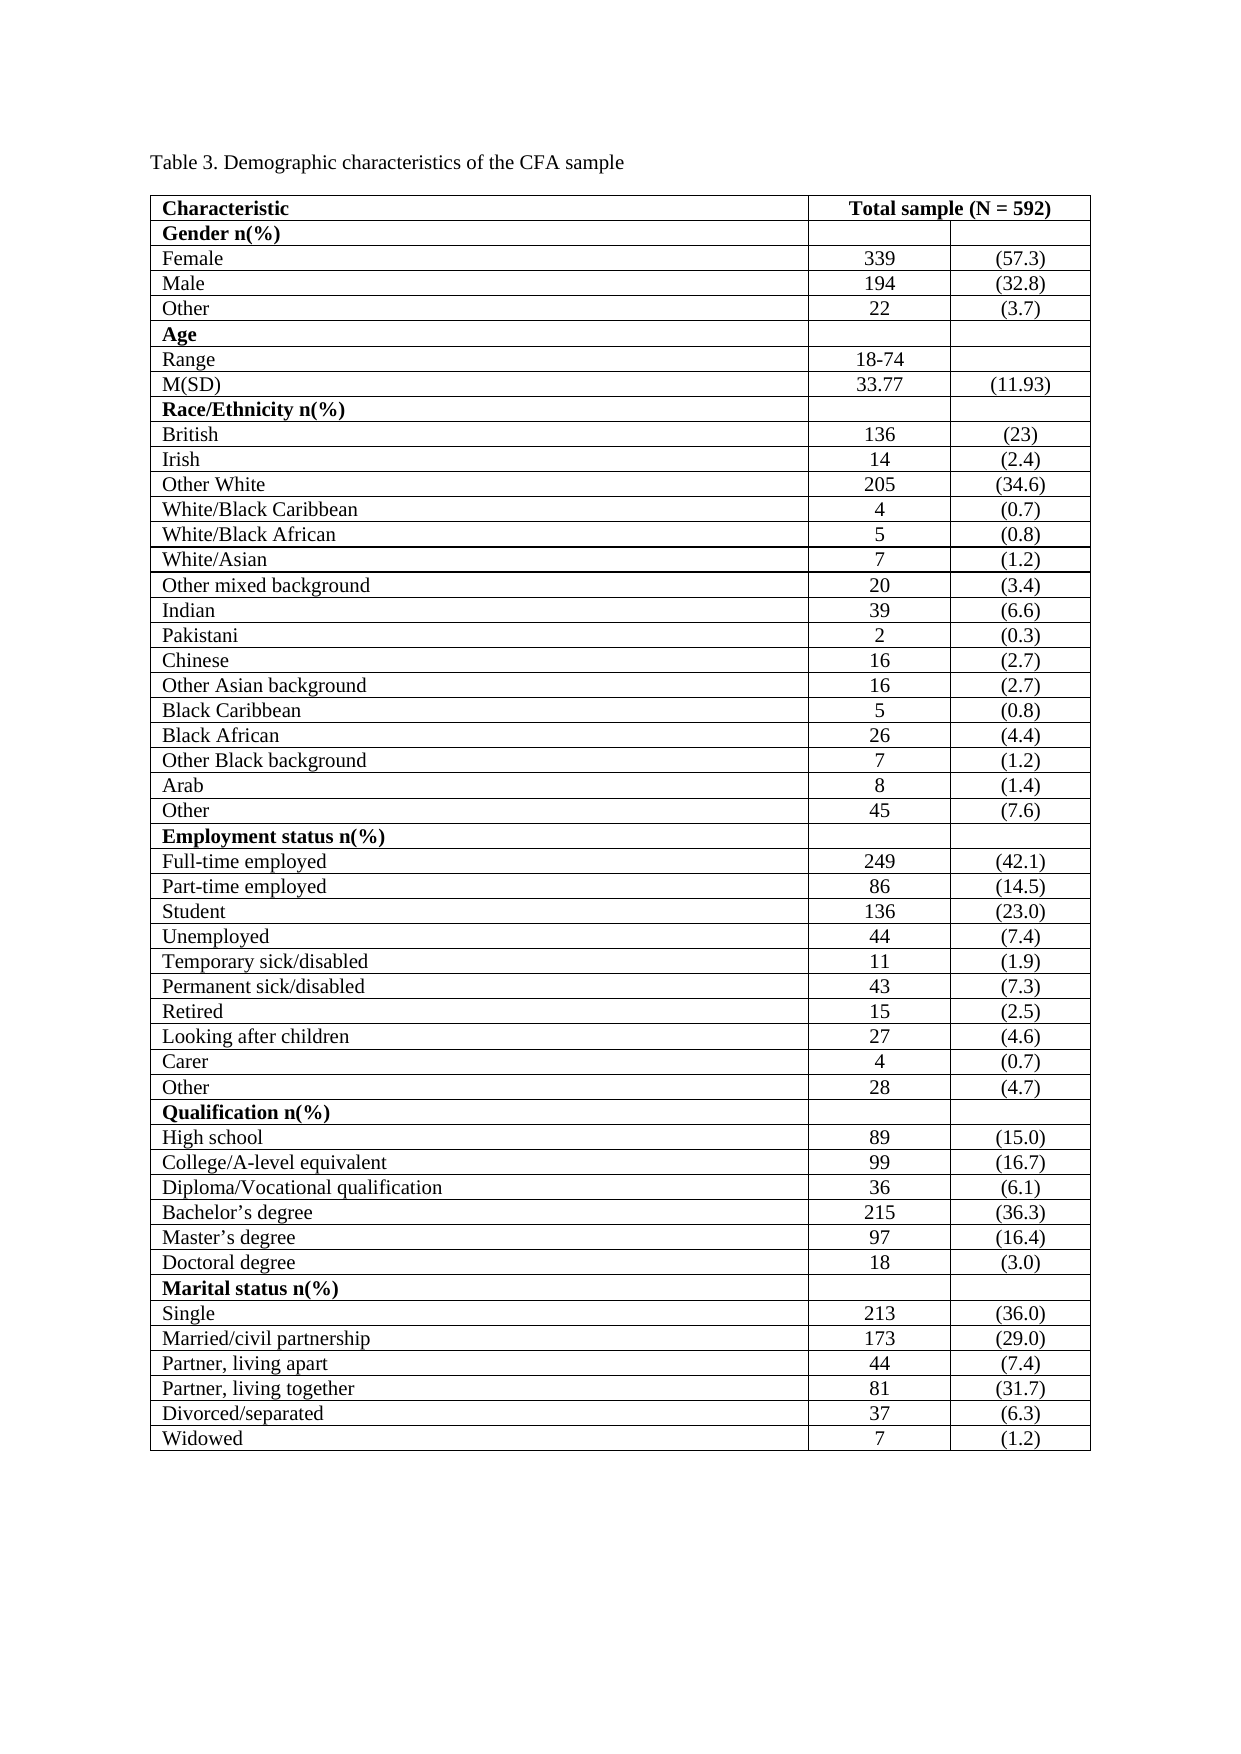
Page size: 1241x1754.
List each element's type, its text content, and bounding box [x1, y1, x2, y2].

table_cell (0.8) [951, 698, 1090, 722]
table_cell (3.7) [951, 296, 1090, 320]
table_cell Other [151, 799, 808, 822]
table_cell High school [151, 1125, 808, 1149]
table_cell 22 [809, 296, 950, 320]
table_cell (0.8) [951, 522, 1090, 546]
table_cell Other White [151, 472, 808, 496]
table_cell 8 [809, 773, 950, 797]
table_cell British [151, 422, 808, 446]
table_cell 5 [809, 698, 950, 722]
table_cell Gender n(%) [151, 221, 808, 245]
table_cell Divorced/separated [151, 1401, 808, 1425]
table_cell 36 [809, 1175, 950, 1199]
table_cell (1.4) [951, 773, 1090, 797]
table_cell Black Caribbean [151, 698, 808, 722]
table_cell Bachelor’s degree [151, 1200, 808, 1224]
table_cell (0.3) [951, 623, 1090, 647]
table_cell Chinese [151, 648, 808, 672]
table_cell (3.4) [951, 573, 1090, 597]
table_cell Other [151, 296, 808, 320]
text Table 3. Demographic characteristics of the CFA sample [150, 150, 1090, 174]
table_cell 14 [809, 447, 950, 471]
table_cell (1.2) [951, 1426, 1090, 1450]
table_cell Race/Ethnicity n(%) [151, 397, 808, 421]
table_cell Diploma/Vocational qualification [151, 1175, 808, 1199]
table_cell College/A-level equivalent [151, 1150, 808, 1174]
table_cell Partner, living apart [151, 1351, 808, 1375]
table_cell 2 [809, 623, 950, 647]
table_cell Part-time employed [151, 874, 808, 898]
table_cell (4.4) [951, 723, 1090, 747]
table_cell Irish [151, 447, 808, 471]
table_cell 7 [809, 1426, 950, 1450]
table_cell Age [151, 321, 808, 346]
table_cell (4.6) [951, 1024, 1090, 1048]
table_cell Black African [151, 723, 808, 747]
table_cell Male [151, 271, 808, 295]
table_cell Other Black background [151, 748, 808, 772]
table_cell Range [151, 347, 808, 371]
table_cell 44 [809, 1351, 950, 1375]
table_cell Permanent sick/disabled [151, 974, 808, 998]
table_cell 7 [809, 548, 950, 571]
table_cell 4 [809, 1050, 950, 1073]
table_cell (23.0) [951, 899, 1090, 923]
table_cell 27 [809, 1024, 950, 1048]
table_cell Employment status n(%) [151, 824, 808, 848]
table_cell (11.93) [951, 372, 1090, 396]
table_cell 136 [809, 899, 950, 923]
table_cell 20 [809, 573, 950, 597]
table_cell Indian [151, 598, 808, 622]
table_cell Full-time employed [151, 849, 808, 873]
table_cell 43 [809, 974, 950, 998]
table_cell White/Black Caribbean [151, 497, 808, 521]
table_cell 44 [809, 924, 950, 948]
table_cell 215 [809, 1200, 950, 1224]
table_cell 18-74 [809, 347, 950, 371]
table_cell 28 [809, 1075, 950, 1099]
table_cell White/Black African [151, 522, 808, 546]
table_cell 213 [809, 1301, 950, 1324]
table_cell (3.0) [951, 1250, 1090, 1274]
table_cell 18 [809, 1250, 950, 1274]
table_cell 16 [809, 648, 950, 672]
table_cell (1.9) [951, 949, 1090, 973]
table_cell 249 [809, 849, 950, 873]
table_cell Master’s degree [151, 1225, 808, 1249]
table_cell (32.8) [951, 271, 1090, 295]
table_cell (1.2) [951, 748, 1090, 772]
table_cell Single [151, 1301, 808, 1324]
table_cell Looking after children [151, 1024, 808, 1048]
table_cell 37 [809, 1401, 950, 1425]
table_cell Married/civil partnership [151, 1326, 808, 1350]
table_cell 339 [809, 246, 950, 270]
table_cell 26 [809, 723, 950, 747]
table_header Characteristic [151, 196, 808, 220]
table_cell White/Asian [151, 548, 808, 571]
table_cell [951, 321, 1090, 346]
table_cell (15.0) [951, 1125, 1090, 1149]
table_cell Carer [151, 1050, 808, 1073]
table_cell [809, 824, 950, 848]
table_cell (4.7) [951, 1075, 1090, 1099]
table_cell (36.0) [951, 1301, 1090, 1324]
table_cell [809, 1275, 950, 1299]
table_cell Doctoral degree [151, 1250, 808, 1274]
table_cell (7.6) [951, 799, 1090, 822]
table_cell 89 [809, 1125, 950, 1149]
table_cell (2.4) [951, 447, 1090, 471]
table_cell (0.7) [951, 497, 1090, 521]
table_cell [809, 321, 950, 346]
table_cell (1.2) [951, 548, 1090, 571]
table_cell 7 [809, 748, 950, 772]
table_cell Other mixed background [151, 573, 808, 597]
table_cell (16.7) [951, 1150, 1090, 1174]
table_cell (14.5) [951, 874, 1090, 898]
table_cell (34.6) [951, 472, 1090, 496]
table_cell (42.1) [951, 849, 1090, 873]
table_cell 205 [809, 472, 950, 496]
table_cell 33.77 [809, 372, 950, 396]
table_cell [809, 397, 950, 421]
table_cell 173 [809, 1326, 950, 1350]
table_cell 39 [809, 598, 950, 622]
table_cell Widowed [151, 1426, 808, 1450]
table_cell [809, 1100, 950, 1124]
table_cell 86 [809, 874, 950, 898]
table_cell (23) [951, 422, 1090, 446]
table_cell 11 [809, 949, 950, 973]
table_cell 136 [809, 422, 950, 446]
table_cell [951, 1100, 1090, 1124]
table_cell 16 [809, 673, 950, 697]
table_cell (6.6) [951, 598, 1090, 622]
table_cell [951, 221, 1090, 245]
table_cell (6.1) [951, 1175, 1090, 1199]
table_cell M(SD) [151, 372, 808, 396]
table_cell Student [151, 899, 808, 923]
table_cell 97 [809, 1225, 950, 1249]
table_cell [809, 221, 950, 245]
table_cell Marital status n(%) [151, 1275, 808, 1299]
table_cell (16.4) [951, 1225, 1090, 1249]
table_cell Pakistani [151, 623, 808, 647]
table_cell Arab [151, 773, 808, 797]
table_cell Other [151, 1075, 808, 1099]
table_cell Temporary sick/disabled [151, 949, 808, 973]
table_cell 99 [809, 1150, 950, 1174]
table_cell 15 [809, 999, 950, 1023]
table_cell (7.4) [951, 924, 1090, 948]
table_cell (2.7) [951, 648, 1090, 672]
table_cell Female [151, 246, 808, 270]
table_cell Unemployed [151, 924, 808, 948]
table_cell (2.7) [951, 673, 1090, 697]
table_cell (0.7) [951, 1050, 1090, 1073]
table_cell (7.3) [951, 974, 1090, 998]
table_cell 4 [809, 497, 950, 521]
table_cell (2.5) [951, 999, 1090, 1023]
table_cell (7.4) [951, 1351, 1090, 1375]
table_cell (31.7) [951, 1376, 1090, 1400]
table_cell (6.3) [951, 1401, 1090, 1425]
table_header Total sample (N = 592) [809, 196, 1090, 220]
table_cell Other Asian background [151, 673, 808, 697]
table_cell Qualification n(%) [151, 1100, 808, 1124]
table_cell [951, 397, 1090, 421]
table_cell 81 [809, 1376, 950, 1400]
table_cell 45 [809, 799, 950, 822]
table_cell Partner, living together [151, 1376, 808, 1400]
table_cell [951, 824, 1090, 848]
table_cell (36.3) [951, 1200, 1090, 1224]
table_cell (29.0) [951, 1326, 1090, 1350]
table_cell Retired [151, 999, 808, 1023]
table_cell (57.3) [951, 246, 1090, 270]
table_cell 194 [809, 271, 950, 295]
table_cell [951, 1275, 1090, 1299]
table_cell 5 [809, 522, 950, 546]
table_cell [951, 347, 1090, 371]
